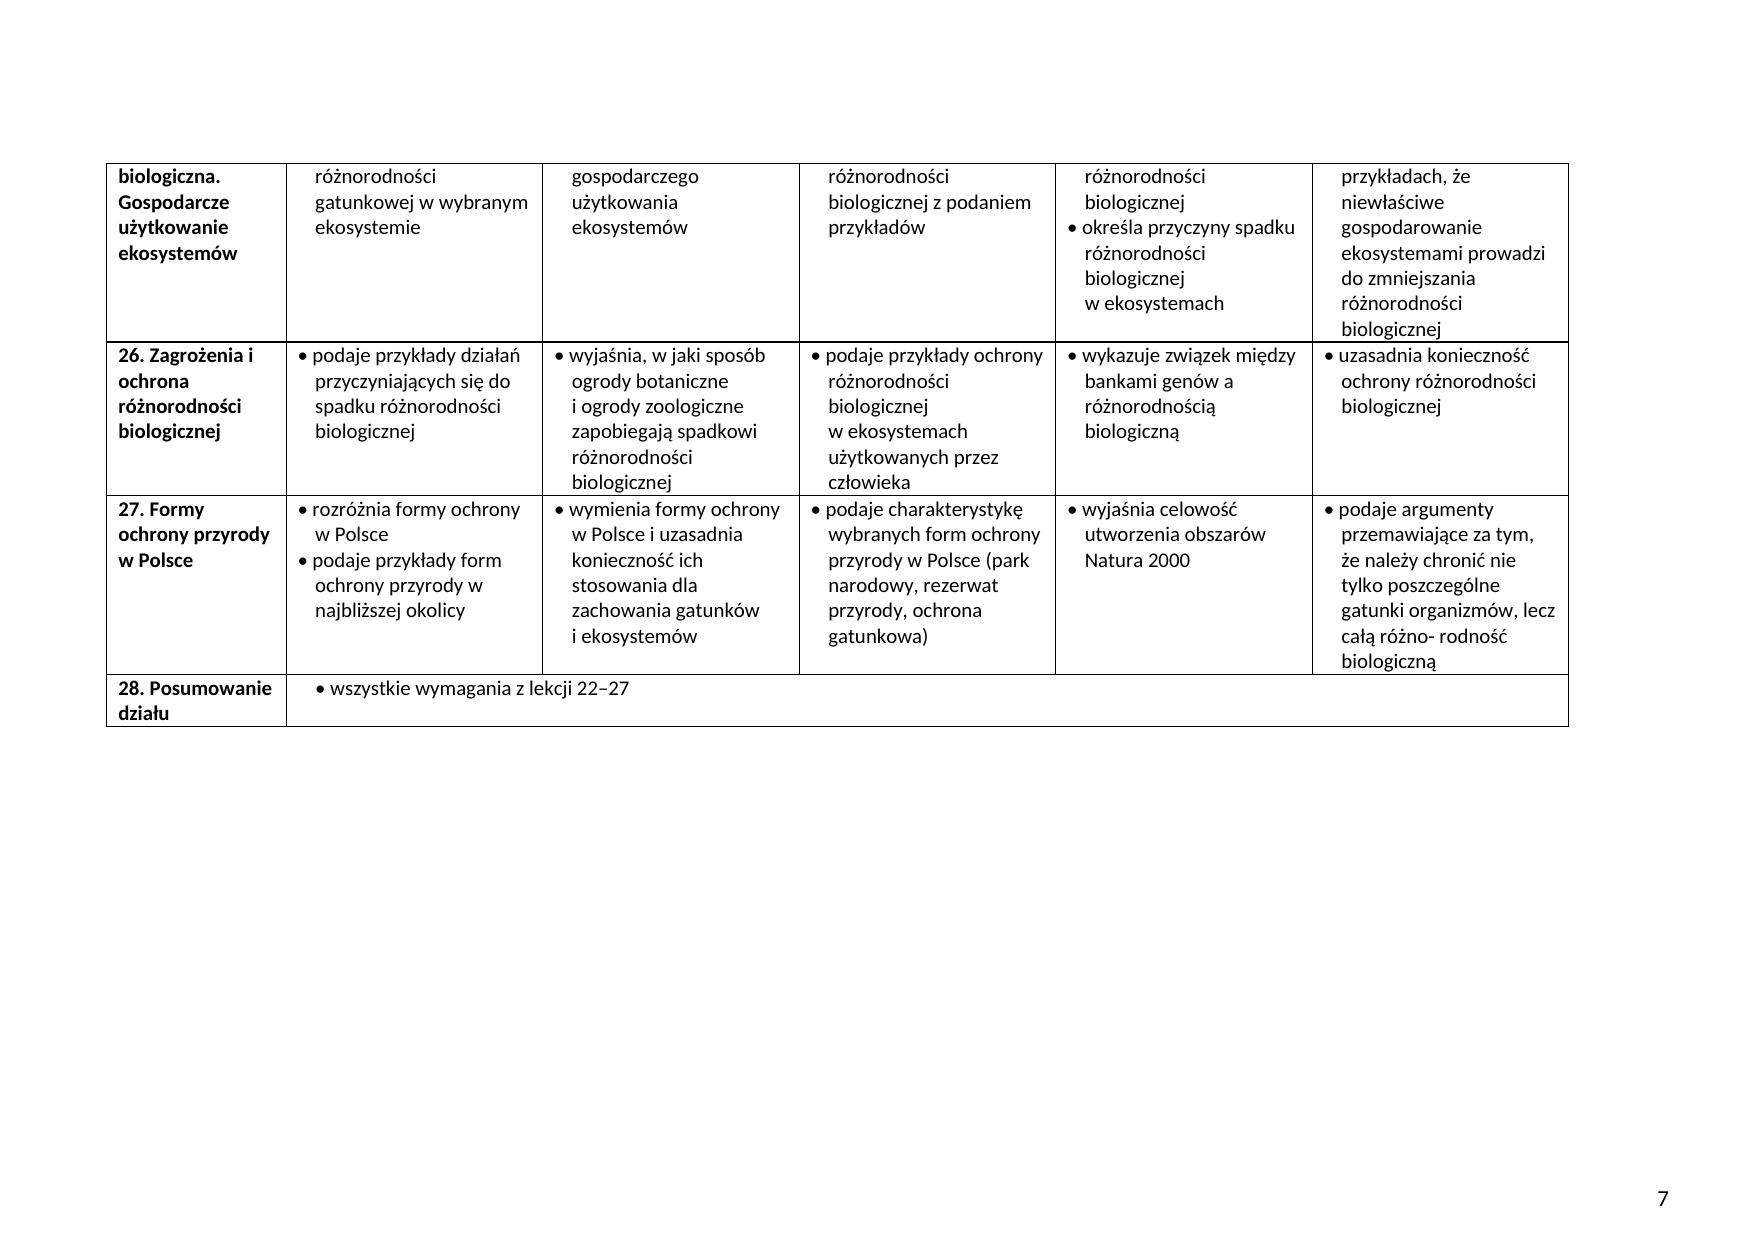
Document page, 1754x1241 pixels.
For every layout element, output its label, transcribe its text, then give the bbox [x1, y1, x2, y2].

table_cell • rozróżnia formy ochrony w Polsce • podaje przykłady form ochrony przyrody w najbliższej okolicy [287, 496, 542, 674]
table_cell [800, 164, 1055, 341]
table_cell • wyjaśnia celowość utworzenia obszarów Natura 2000 [1056, 496, 1312, 674]
table_cell • podaje charakterystykę wybranych form ochrony przyrody w Polsce (park narodowy, rezerwat przyrody, ochrona gatunkowa) [800, 496, 1055, 674]
table_cell • wykazuje związek między bankami genów a różnorodnością biologiczną [1056, 343, 1312, 495]
table_cell 28. Posumowanie działu [107, 675, 286, 726]
table_cell • podaje przykłady ochrony różnorodności biologicznej w ekosystemach użytkowanych przez człowieka [800, 343, 1055, 495]
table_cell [287, 164, 542, 341]
table_cell • podaje przykłady działań przyczyniających się do spadku różnorodności biologicznej [287, 343, 542, 495]
table_cell • wymienia formy ochrony w Polsce i uzasadnia konieczność ich stosowania dla zachowania gatunków i ekosystemów [543, 496, 799, 674]
table_cell • uzasadnia konieczność ochrony różnorodności biologicznej [1313, 343, 1568, 495]
table_cell 27. Formy ochrony przyrody w Polsce [107, 496, 286, 674]
table_cell • podaje argumenty przemawiające za tym, że należy chronić nie tylko poszczególne gatunki organizmów, lecz całą różno- rodność biologiczną [1313, 496, 1568, 674]
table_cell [107, 164, 286, 341]
table_cell 26. Zagrożenia i ochrona różnorodności biologicznej [107, 343, 286, 495]
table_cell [543, 164, 799, 341]
table_cell • wyjaśnia, w jaki sposób ogrody botaniczne i ogrody zoologiczne zapobiegają spadkowi różnorodności biologicznej [543, 343, 799, 495]
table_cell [1056, 164, 1312, 341]
table_cell • wszystkie wymagania z lekcji 22–27 [287, 675, 1568, 726]
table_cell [1313, 164, 1568, 341]
